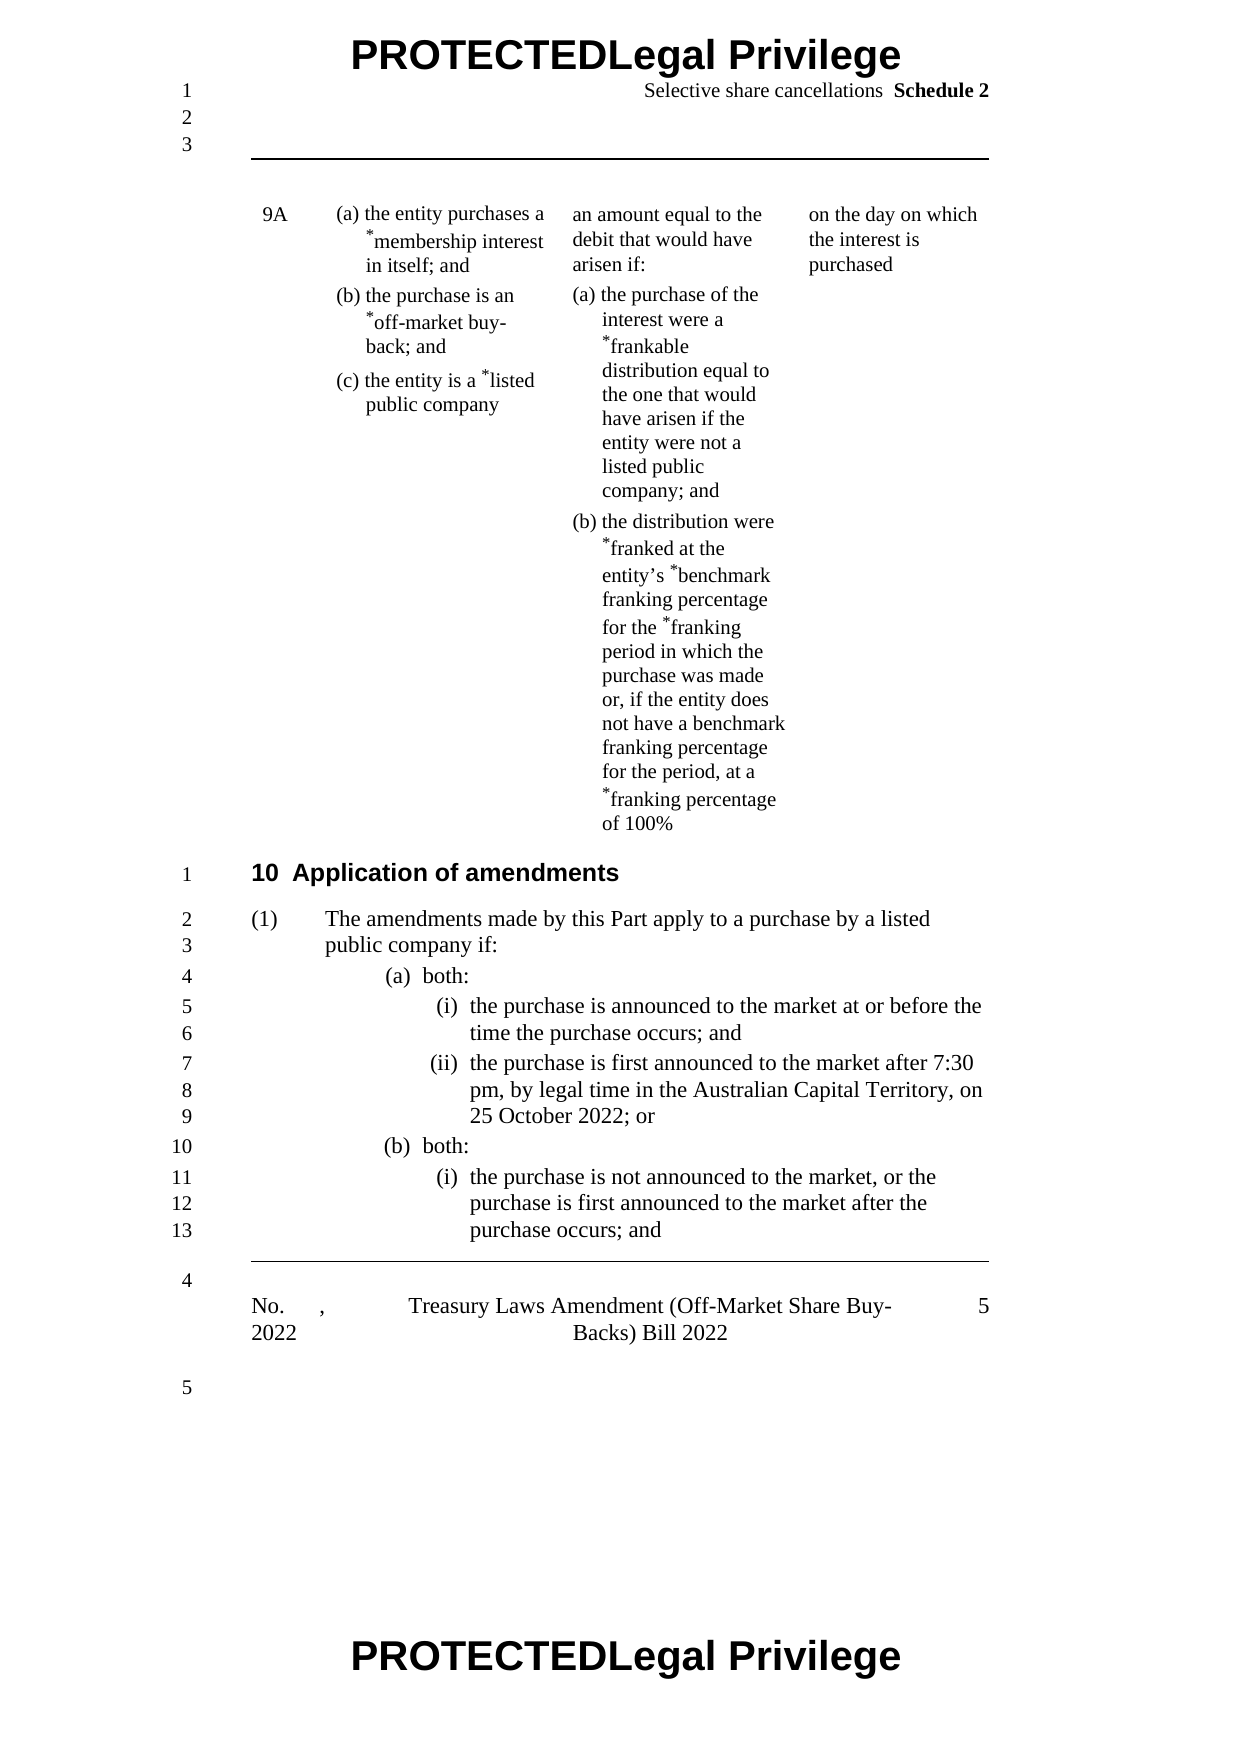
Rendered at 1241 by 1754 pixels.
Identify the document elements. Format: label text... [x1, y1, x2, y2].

text (i) the purchase is announced to the market at or before the time the purchase occurs; and [251, 992, 989, 1045]
text (a) both: [251, 962, 989, 988]
text (ii) the purchase is first announced to the market after 7:30 pm, by legal time in the Australian Capital Territory, on 25 October 2022; or [251, 1049, 989, 1128]
text 10 Application of amendments [251, 858, 989, 886]
text (1) The amendments made by this Part apply to a purchase by a listed public company if: [251, 905, 989, 958]
table_header (a) the entity purchases a *membership interest in itself; and (b) the purchase is an *off-market buy-back; and (c) the entity is a *listed public company [325, 195, 561, 835]
text (i) the purchase is not announced to the market, or the purchase is first announced to the market after the purchase occurs; and [251, 1163, 989, 1242]
table_header on the day on which the interest is purchased [797, 195, 1019, 835]
table_header 9A [251, 195, 325, 835]
table_header an amount equal to the debit that would have arisen if: (a) the purchase of the interest were a *frankable distribution equal to the one that would have arisen if the entity were not a listed public company; and (b) the distribution were *franked at the entity’s *benchmark franking percentage for the *franking period in which the purchase was made or, if the entity does not have a benchmark franking percentage for the period, at a *franking percentage of 100% [561, 195, 797, 835]
text (b) both: [251, 1133, 989, 1159]
